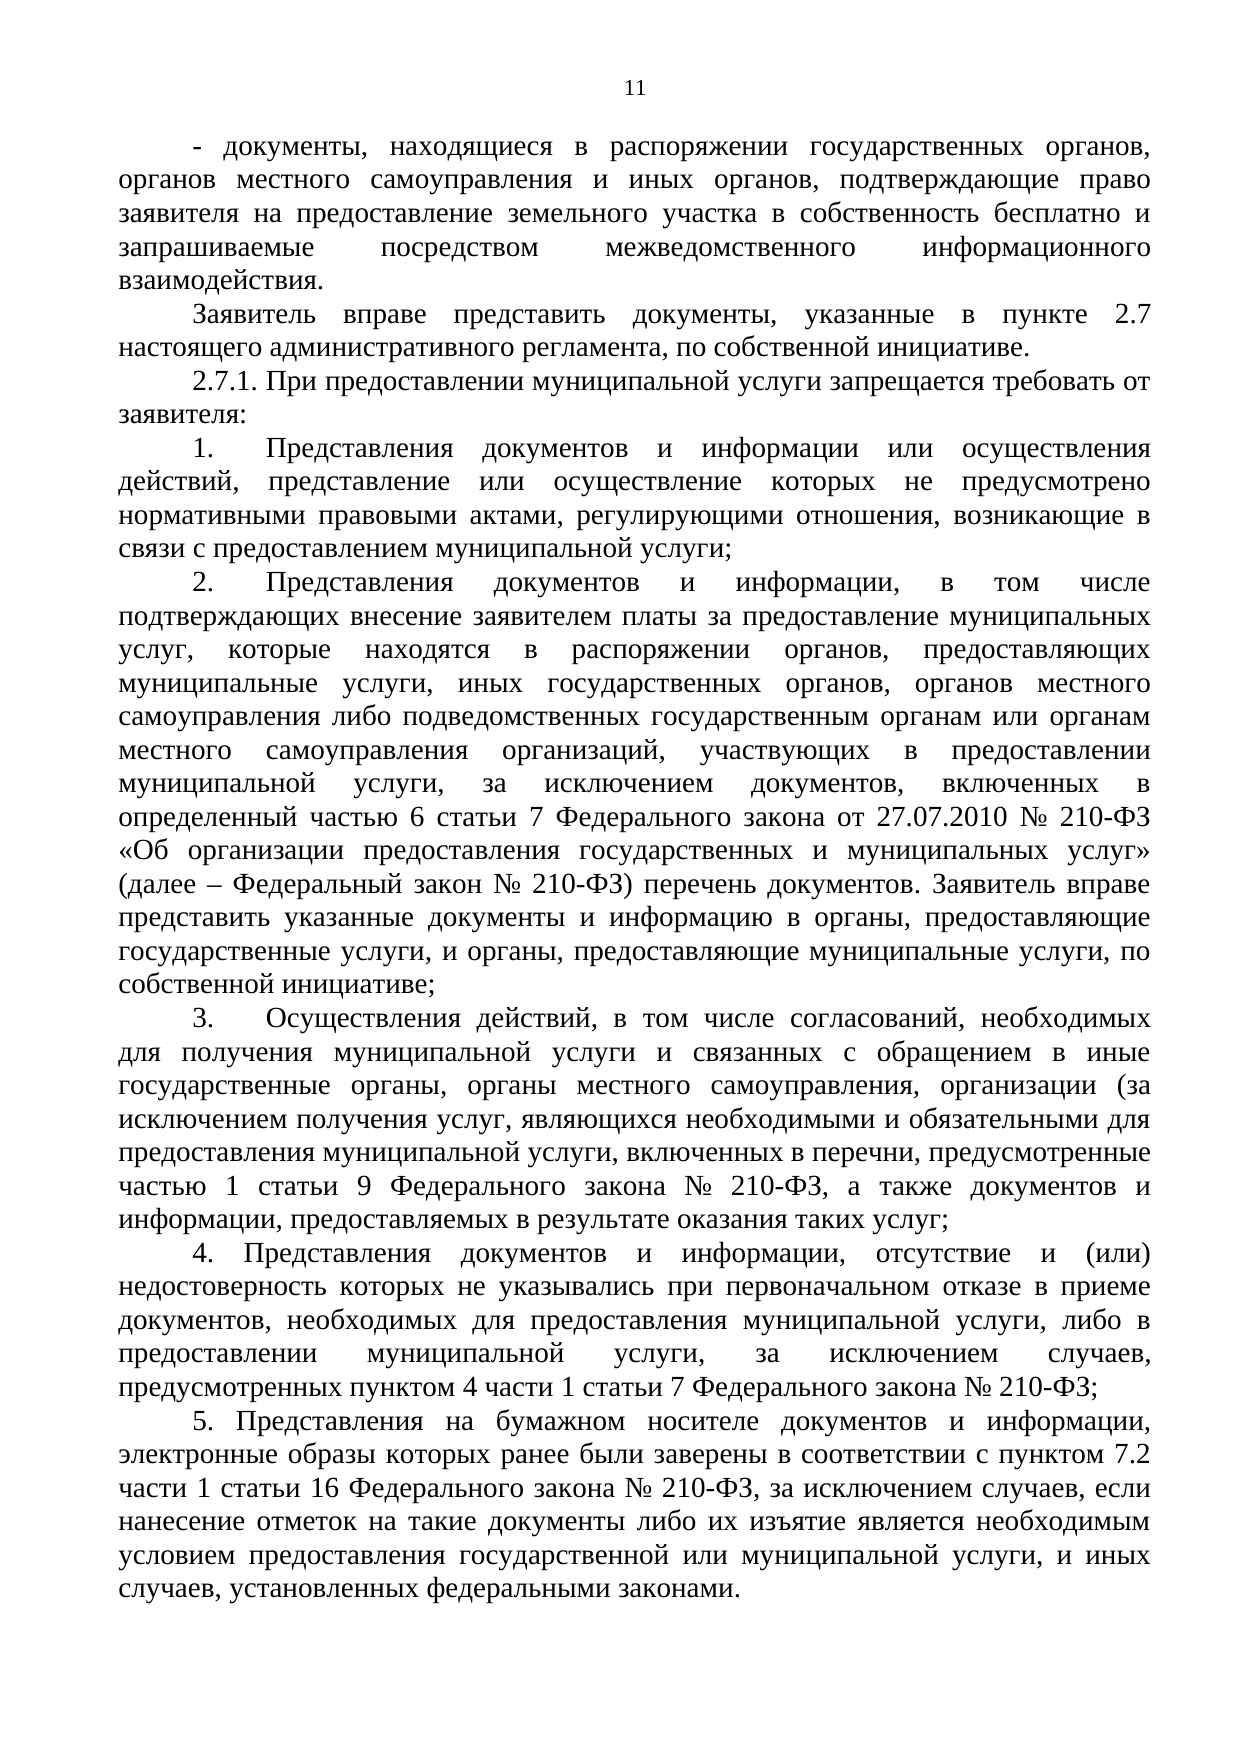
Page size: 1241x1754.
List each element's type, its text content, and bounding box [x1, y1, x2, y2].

text Заявитель вправе представить документы, указанные в пункте 2.7 настоящего административного регламента, по собственной инициативе. [118, 296, 1152, 363]
text 4. Представления документов и информации, отсутствие и (или) недостоверность которых не указывались при первоначальном отказе в приеме документов, необходимых для предоставления муниципальной услуги, либо в предоставлении муниципальной услуги, за исключением случаев, предусмотренных пунктом 4 части 1 статьи 7 Федерального закона № 210-ФЗ; [118, 1235, 1152, 1403]
text 2. Представления документов и информации, в том числе подтверждающих внесение заявителем платы за предоставление муниципальных услуг, которые находятся в распоряжении органов, предоставляющих муниципальные услуги, иных государственных органов, органов местного самоуправления либо подведомственных государственным органам или органам местного самоуправления организаций, участвующих в предоставлении муниципальной услуги, за исключением документов, включенных в определенный частью 6 статьи 7 Федерального закона от 27.07.2010 № 210-ФЗ «Об организации предоставления государственных и муниципальных услуг» (далее – Федеральный закон № 210-ФЗ) перечень документов. Заявитель вправе представить указанные документы и информацию в органы, предоставляющие государственные услуги, и органы, предоставляющие муниципальные услуги, по собственной инициативе; [118, 564, 1152, 1000]
text - документы, находящиеся в распоряжении государственных органов, органов местного самоуправления и иных органов, подтверждающие право заявителя на предоставление земельного участка в собственность бесплатно и запрашиваемые посредством межведомственного информационного взаимодействия. [118, 128, 1152, 296]
text 5. Представления на бумажном носителе документов и информации, электронные образы которых ранее были заверены в соответствии с пунктом 7.2 части 1 статьи 16 Федерального закона № 210-ФЗ, за исключением случаев, если нанесение отметок на такие документы либо их изъятие является необходимым условием предоставления государственной или муниципальной услуги, и иных случаев, установленных федеральными законами. [118, 1403, 1152, 1604]
text 1. Представления документов и информации или осуществления действий, представление или осуществление которых не предусмотрено нормативными правовыми актами, регулирующими отношения, возникающие в связи с предоставлением муниципальной услуги; [118, 430, 1152, 564]
text 3. Осуществления действий, в том числе согласований, необходимых для получения муниципальной услуги и связанных с обращением в иные государственные органы, органы местного самоуправления, организации (за исключением получения услуг, являющихся необходимыми и обязательными для предоставления муниципальной услуги, включенных в перечни, предусмотренные частью 1 статьи 9 Федерального закона № 210-ФЗ, а также документов и информации, предоставляемых в результате оказания таких услуг; [118, 1000, 1152, 1235]
text 2.7.1. При предоставлении муниципальной услуги запрещается требовать от заявителя: [118, 363, 1152, 430]
